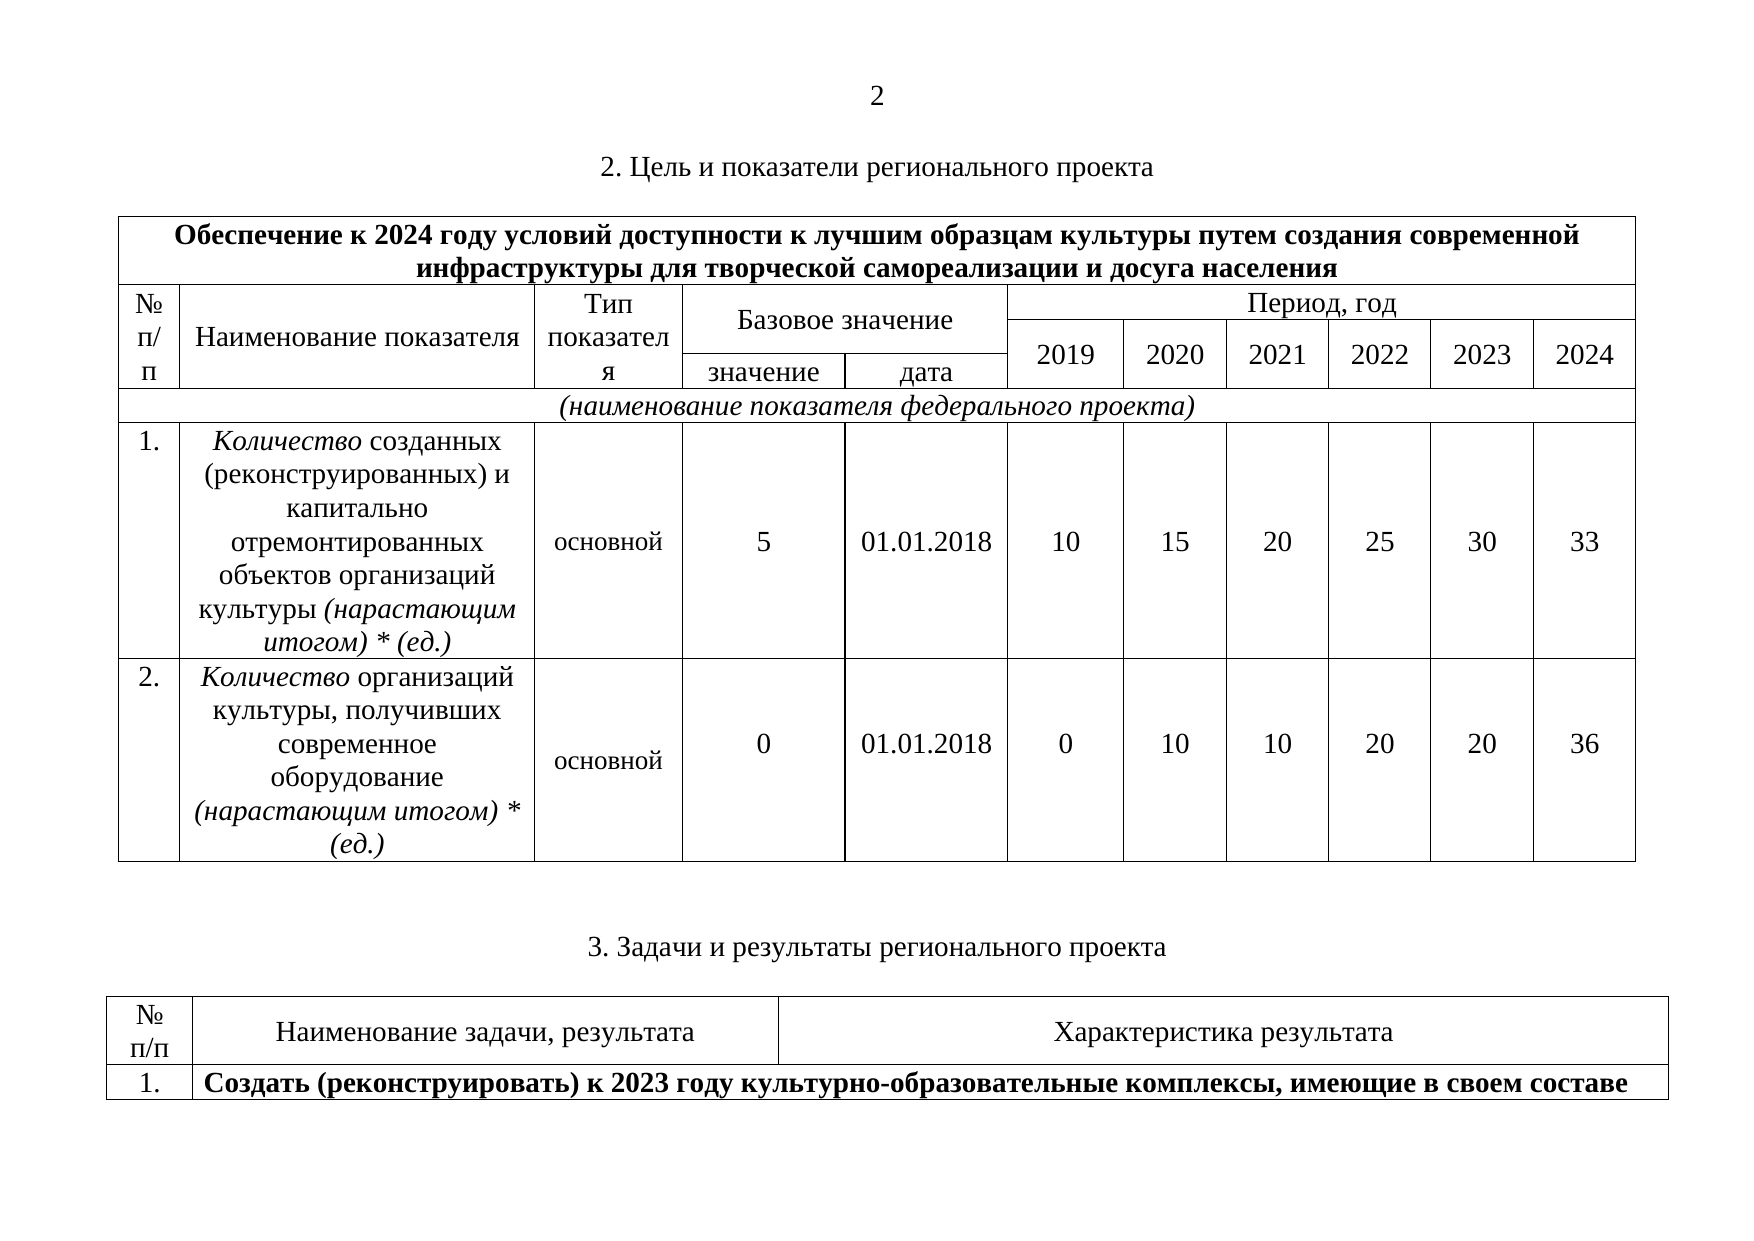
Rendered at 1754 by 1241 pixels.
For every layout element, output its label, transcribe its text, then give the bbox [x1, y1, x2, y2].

table_cell дата [846, 354, 1007, 387]
table_cell 25 [1329, 423, 1430, 658]
table_header Обеспечение к 2024 году условий доступности к лучшим образцам культуры путем создания современной инфраструктуры для творческой самореализации и досуга населения [119, 217, 1635, 284]
table_cell (наименование показателя федерального проекта) [119, 389, 1635, 422]
table_header № п/п [107, 997, 192, 1064]
table_cell 20 [1329, 659, 1430, 861]
table_cell 30 [1431, 423, 1533, 658]
table_cell 33 [1534, 423, 1635, 658]
table_cell основной [535, 659, 682, 861]
table_cell 10 [1227, 659, 1328, 861]
table_cell 5 [683, 423, 844, 658]
table_cell 2023 [1431, 320, 1533, 387]
table_cell 20 [1227, 423, 1328, 658]
table_cell 2019 [1008, 320, 1123, 387]
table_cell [193, 1065, 1668, 1099]
table_cell 2. [119, 659, 179, 861]
table_cell 2021 [1227, 320, 1328, 387]
table_cell 0 [1008, 659, 1123, 861]
table_header Характеристика результата [779, 997, 1668, 1064]
table_cell Тип показателя [535, 285, 682, 387]
table_cell 10 [1008, 423, 1123, 658]
table_cell № п/п [119, 285, 179, 387]
table_cell значение [683, 354, 844, 387]
table_cell Количество организаций культуры, получивших современное оборудование (нарастающим итогом) * (ед.) [180, 659, 534, 861]
table_cell 10 [1124, 659, 1226, 861]
table_cell Базовое значение [683, 285, 1007, 352]
table_cell 1. [107, 1065, 192, 1099]
text 2. Цель и показатели регионального проекта [118, 149, 1636, 182]
table_cell 2024 [1534, 320, 1635, 387]
table_cell Период, год [1008, 285, 1635, 319]
table_header Наименование задачи, результата [193, 997, 778, 1064]
table_cell 1. [119, 423, 179, 658]
table_cell 01.01.2018 [846, 423, 1007, 658]
table_cell 20 [1431, 659, 1533, 861]
table_cell 0 [683, 659, 844, 861]
table_cell Наименование показателя [180, 285, 534, 387]
table_cell 2020 [1124, 320, 1226, 387]
table_cell 36 [1534, 659, 1635, 861]
table_cell 15 [1124, 423, 1226, 658]
table_cell 01.01.2018 [846, 659, 1007, 861]
text 3. Задачи и результаты регионального проекта [118, 929, 1636, 962]
table_cell Количество созданных (реконструированных) и капитально отремонтированных объектов организаций культуры (нарастающим итогом) * (ед.) [180, 423, 534, 658]
table_cell 2022 [1329, 320, 1430, 387]
table_cell основной [535, 423, 682, 658]
